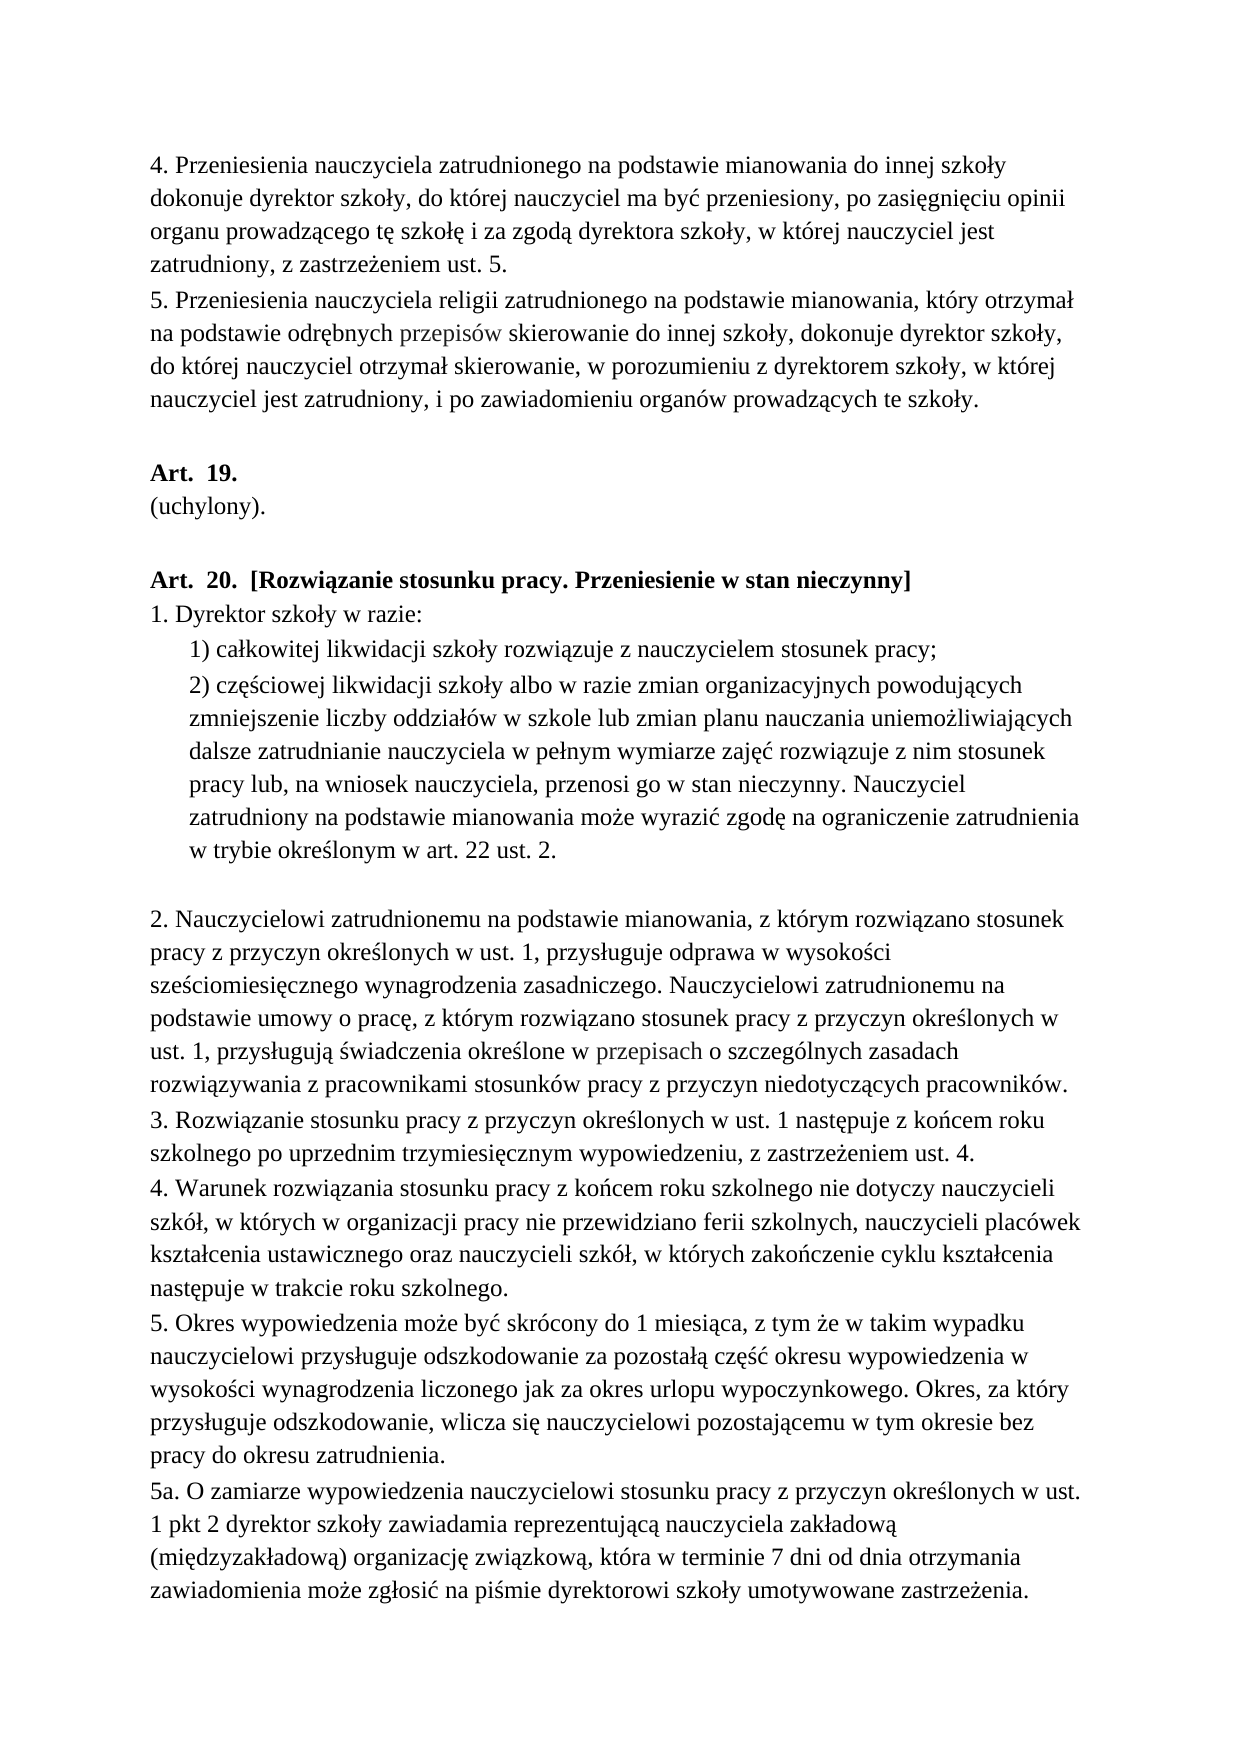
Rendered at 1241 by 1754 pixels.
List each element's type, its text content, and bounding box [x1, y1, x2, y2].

text 1) całkowitej likwidacji szkoły rozwiązuje z nauczycielem stosunek pracy; [189, 634, 1090, 663]
text 4. Warunek rozwiązania stosunku pracy z końcem roku szkolnego nie dotyczy nauczycieli szkół, w których w organizacji pracy nie przewidziano ferii szkolnych, nauczycieli placówek kształcenia ustawicznego oraz nauczycieli szkół, w których zakończenie cyklu kształcenia następuje w trakcie roku szkolnego. [150, 1173, 1090, 1301]
text Art. 19. [150, 458, 1090, 487]
text 5. Okres wypowiedzenia może być skrócony do 1 miesiąca, z tym że w takim wypadku nauczycielowi przysługuje odszkodowanie za pozostałą część okresu wypowiedzenia w wysokości wynagrodzenia liczonego jak za okres urlopu wypoczynkowego. Okres, za który przysługuje odszkodowanie, wlicza się nauczycielowi pozostającemu w tym okresie bez pracy do okresu zatrudnienia. [150, 1308, 1090, 1469]
text (uchylony). [150, 491, 1090, 520]
text 2) częściowej likwidacji szkoły albo w razie zmian organizacyjnych powodujących zmniejszenie liczby oddziałów w szkole lub zmian planu nauczania uniemożliwiających dalsze zatrudnianie nauczyciela w pełnym wymiarze zajęć rozwiązuje z nim stosunek pracy lub, na wniosek nauczyciela, przenosi go w stan nieczynny. Nauczyciel zatrudniony na podstawie mianowania może wyrazić zgodę na ograniczenie zatrudnienia w trybie określonym w art. 22 ust. 2. [189, 670, 1090, 864]
text 4. Przeniesienia nauczyciela zatrudnionego na podstawie mianowania do innej szkoły dokonuje dyrektor szkoły, do której nauczyciel ma być przeniesiony, po zasięgnięciu opinii organu prowadzącego tę szkołę i za zgodą dyrektora szkoły, w której nauczyciel jest zatrudniony, z zastrzeżeniem ust. 5. [150, 150, 1090, 278]
text 3. Rozwiązanie stosunku pracy z przyczyn określonych w ust. 1 następuje z końcem roku szkolnego po uprzednim trzymiesięcznym wypowiedzeniu, z zastrzeżeniem ust. 4. [150, 1105, 1090, 1167]
text 2. Nauczycielowi zatrudnionemu na podstawie mianowania, z którym rozwiązano stosunek pracy z przyczyn określonych w ust. 1, przysługuje odprawa w wysokości sześciomiesięcznego wynagrodzenia zasadniczego. Nauczycielowi zatrudnionemu na podstawie umowy o pracę, z którym rozwiązano stosunek pracy z przyczyn określonych w ust. 1, przysługują świadczenia określone w przepisach o szczególnych zasadach rozwiązywania z pracownikami stosunków pracy z przyczyn niedotyczących pracowników. [150, 904, 1090, 1098]
text 1. Dyrektor szkoły w razie: [150, 599, 1090, 627]
text 5a. O zamiarze wypowiedzenia nauczycielowi stosunku pracy z przyczyn określonych w ust. 1 pkt 2 dyrektor szkoły zawiadamia reprezentującą nauczyciela zakładową (międzyzakładową) organizację związkową, która w terminie 7 dni od dnia otrzymania zawiadomienia może zgłosić na piśmie dyrektorowi szkoły umotywowane zastrzeżenia. [150, 1476, 1090, 1604]
text Art. 20. [Rozwiązanie stosunku pracy. Przeniesienie w stan nieczynny] [150, 566, 1090, 594]
text 5. Przeniesienia nauczyciela religii zatrudnionego na podstawie mianowania, który otrzymał na podstawie odrębnych przepisów skierowanie do innej szkoły, dokonuje dyrektor szkoły, do której nauczyciel otrzymał skierowanie, w porozumieniu z dyrektorem szkoły, w której nauczyciel jest zatrudniony, i po zawiadomieniu organów prowadzących te szkoły. [150, 285, 1090, 413]
